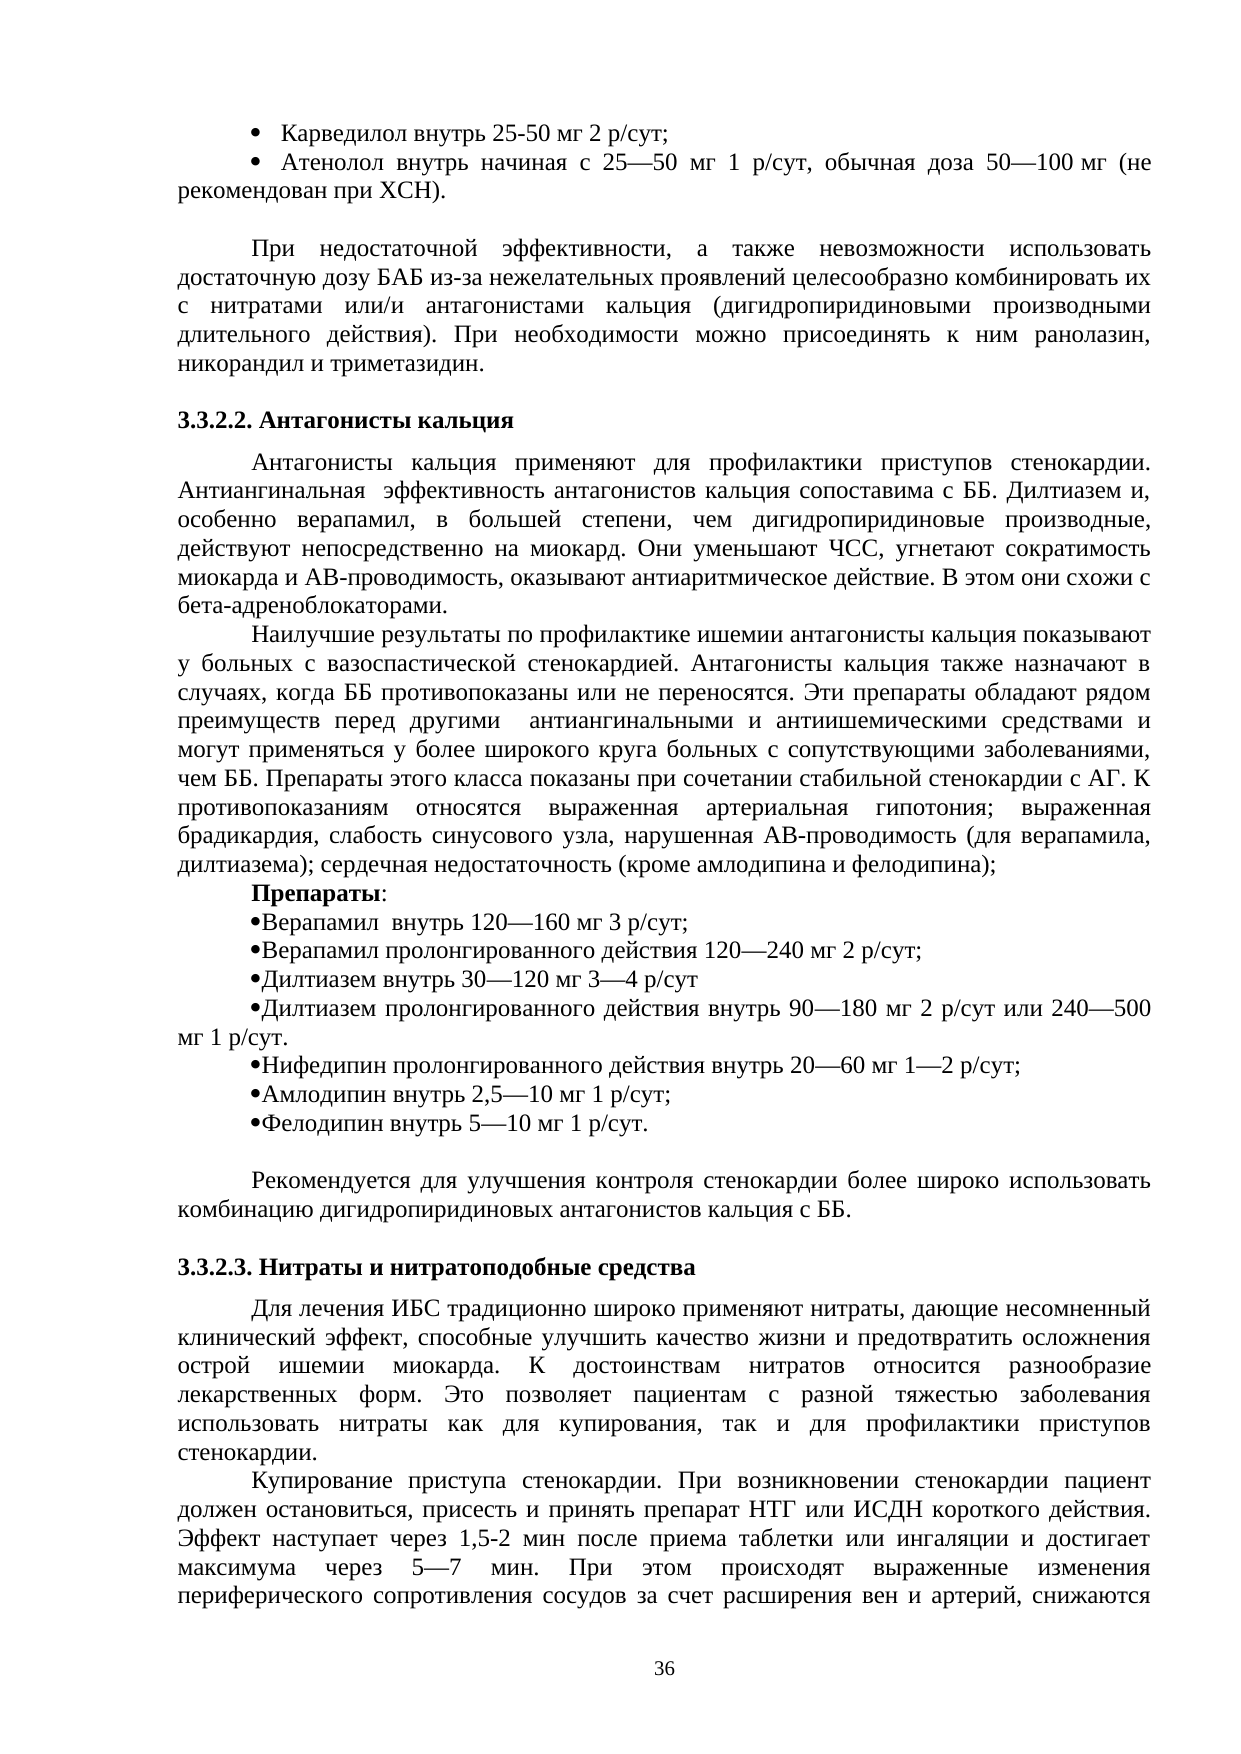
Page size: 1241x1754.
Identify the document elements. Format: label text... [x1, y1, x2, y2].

list Карведилол внутрь 25-50 мг 2 р/сут; [177, 118, 1152, 147]
text Антагонисты кальция применяют для профилактики приступов стенокардии. Антиангинальная эффективность антагонистов кальция сопоставима с ББ. Дилтиазем и, особенно верапамил, в большей степени, чем дигидропиридиновые производные, действуют непосредственно на миокард. Они уменьшают ЧСС, угнетают сократимость миокарда и АВ-проводимость, оказывают антиаритмическое действие. В этом они схожи с бета-адреноблокаторами. [177, 447, 1152, 619]
list Фелодипин внутрь 5—10 мг 1 р/сут. [177, 1108, 1152, 1137]
text Наилучшие результаты по профилактике ишемии антагонисты кальция показывают у больных с вазоспастической стенокардией. Антагонисты кальция также назначают в случаях, когда ББ противопоказаны или не переносятся. Эти препараты обладают рядом преимуществ перед другими антиангинальными и антиишемическими средствами и могут применяться у более широкого круга больных с сопутствующими заболеваниями, чем ББ. Препараты этого класса показаны при сочетании стабильной стенокардии с АГ. К противопоказаниям относятся выраженная артериальная гипотония; выраженная брадикардия, слабость синусового узла, нарушенная АВ-проводимость (для верапамила, дилтиазема); сердечная недостаточность (кроме амлодипина и фелодипина); [177, 619, 1152, 878]
list Верапамил внутрь 120—160 мг 3 р/сут; [177, 907, 1152, 936]
text Для лечения ИБС традиционно широко применяют нитраты, дающие несомненный клинический эффект, способные улучшить качество жизни и предотвратить осложнения острой ишемии миокарда. К достоинствам нитратов относится разнообразие лекарственных форм. Это позволяет пациентам с разной тяжестью заболевания использовать нитраты как для купирования, так и для профилактики приступов стенокардии. [177, 1293, 1152, 1466]
list Нифедипин пролонгированного действия внутрь 20—60 мг 1—2 р/сут; [177, 1051, 1152, 1079]
list Дилтиазем пролонгированного действия внутрь 90—180 мг 2 р/сут или 240—500 мг 1 р/сут. [177, 993, 1152, 1051]
text 3.3.2.2. Антагонисты кальция [177, 406, 1152, 434]
list Амлодипин внутрь 2,5—10 мг 1 р/сут; [177, 1079, 1152, 1108]
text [177, 1466, 1152, 1609]
list Атенолол внутрь начиная с 25—50 мг 1 р/сут, обычная доза 50—100 мг (не рекомендован при ХСН). [177, 147, 1152, 204]
list Дилтиазем внутрь 30—120 мг 3—4 р/сут [177, 964, 1152, 993]
text При недостаточной эффективности, а также невозможности использовать достаточную дозу БАБ из-за нежелательных проявлений целесообразно комбинировать их с нитратами или/и антагонистами кальция (дигидропиридиновыми производными длительного действия). При необходимости можно присоединять к ним ранолазин, никорандил и триметазидин. [177, 233, 1152, 377]
text Препараты: [177, 878, 1152, 907]
text Рекомендуется для улучшения контроля стенокардии более широко использовать комбинацию дигидропиридиновых антагонистов кальция с ББ. [177, 1166, 1152, 1223]
list Верапамил пролонгированного действия 120—240 мг 2 р/сут; [177, 936, 1152, 964]
text 3.3.2.3. Нитраты и нитратоподобные средства [177, 1252, 1152, 1281]
